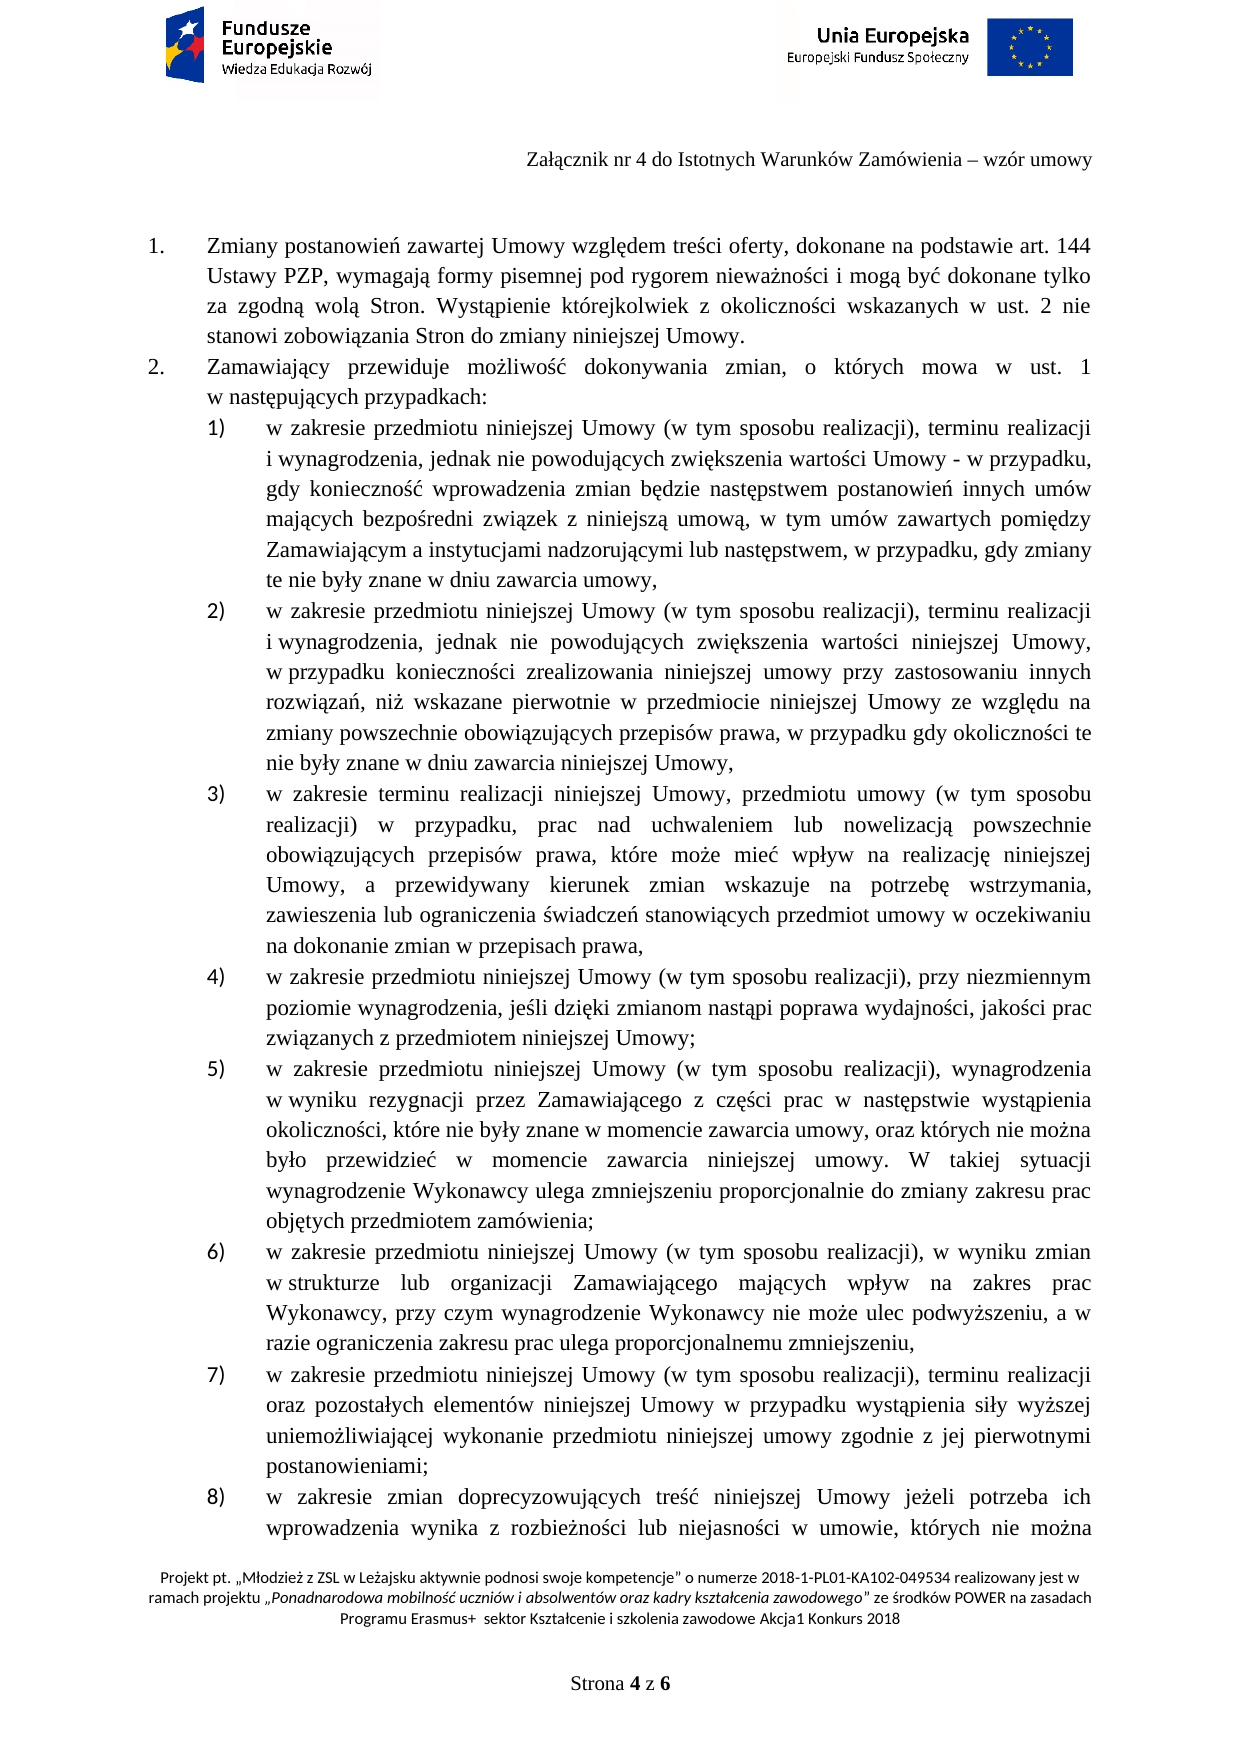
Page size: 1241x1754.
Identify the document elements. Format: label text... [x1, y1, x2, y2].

list w zakresie przedmiotu niniejszej Umowy (w tym sposobu realizacji), wynagrodzenia w wyniku rezygnacji przez Zamawiającego z części prac w następstwie wystąpienia okoliczności, które nie były znane w momencie zawarcia umowy, oraz których nie można było przewidzieć w momencie zawarcia niniejszej umowy. W takiej sytuacji wynagrodzenie Wykonawcy ulega zmniejszeniu proporcjonalnie do zmiany zakresu prac objętych przedmiotem zamówienia; [207, 1054, 1093, 1233]
picture [776, 0, 1092, 102]
list Zmiany postanowień zawartej Umowy względem treści oferty, dokonane na podstawie art. 144 Ustawy PZP, wymagają formy pisemnej pod rygorem nieważności i mogą być dokonane tylko za zgodną wolą Stron. Wystąpienie którejkolwiek z okoliczności wskazanych w ust. 2 nie stanowi zobowiązania Stron do zmiany niniejszej Umowy. [148, 232, 1093, 349]
list w zakresie przedmiotu niniejszej Umowy (w tym sposobu realizacji), w wyniku zmian w strukturze lub organizacji Zamawiającego mających wpływ na zakres prac Wykonawcy, przy czym wynagrodzenie Wykonawcy nie może ulec podwyższeniu, a w razie ograniczenia zakresu prac ulega proporcjonalnemu zmniejszeniu, [207, 1237, 1093, 1356]
list w zakresie terminu realizacji niniejszej Umowy, przedmiotu umowy (w tym sposobu realizacji) w przypadku, prac nad uchwaleniem lub nowelizacją powszechnie obowiązujących przepisów prawa, które może mieć wpływ na realizację niniejszej Umowy, a przewidywany kierunek zmian wskazuje na potrzebę wstrzymania, zawieszenia lub ograniczenia świadczeń stanowiących przedmiot umowy w oczekiwaniu na dokonanie zmian w przepisach prawa, [207, 779, 1093, 958]
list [207, 1482, 1093, 1540]
list w zakresie przedmiotu niniejszej Umowy (w tym sposobu realizacji), terminu realizacji i wynagrodzenia, jednak nie powodujących zwiększenia wartości Umowy - w przypadku, gdy konieczność wprowadzenia zmian będzie następstwem postanowień innych umów mających bezpośredni związek z niniejszą umową, w tym umów zawartych pomiędzy Zamawiającym a instytucjami nadzorującymi lub następstwem, w przypadku, gdy zmiany te nie były znane w dniu zawarcia umowy, [207, 413, 1093, 592]
list w zakresie przedmiotu niniejszej Umowy (w tym sposobu realizacji), terminu realizacji oraz pozostałych elementów niniejszej Umowy w przypadku wystąpienia siły wyższej uniemożliwiającej wykonanie przedmiotu niniejszej umowy zgodnie z jej pierwotnymi postanowieniami; [207, 1360, 1093, 1478]
list w zakresie przedmiotu niniejszej Umowy (w tym sposobu realizacji), przy niezmiennym poziomie wynagrodzenia, jeśli dzięki zmianom nastąpi poprawa wydajności, jakości prac związanych z przedmiotem niniejszej Umowy; [207, 962, 1093, 1050]
list w zakresie przedmiotu niniejszej Umowy (w tym sposobu realizacji), terminu realizacji i wynagrodzenia, jednak nie powodujących zwiększenia wartości niniejszej Umowy, w przypadku konieczności zrealizowania niniejszej umowy przy zastosowaniu innych rozwiązań, niż wskazane pierwotnie w przedmiocie niniejszej Umowy ze względu na zmiany powszechnie obowiązujących przepisów prawa, w przypadku gdy okoliczności te nie były znane w dniu zawarcia niniejszej Umowy, [207, 596, 1093, 775]
picture [146, 0, 380, 102]
list Zamawiający przewiduje możliwość dokonywania zmian, o których mowa w ust. 1 w następujących przypadkach: [148, 353, 1093, 409]
